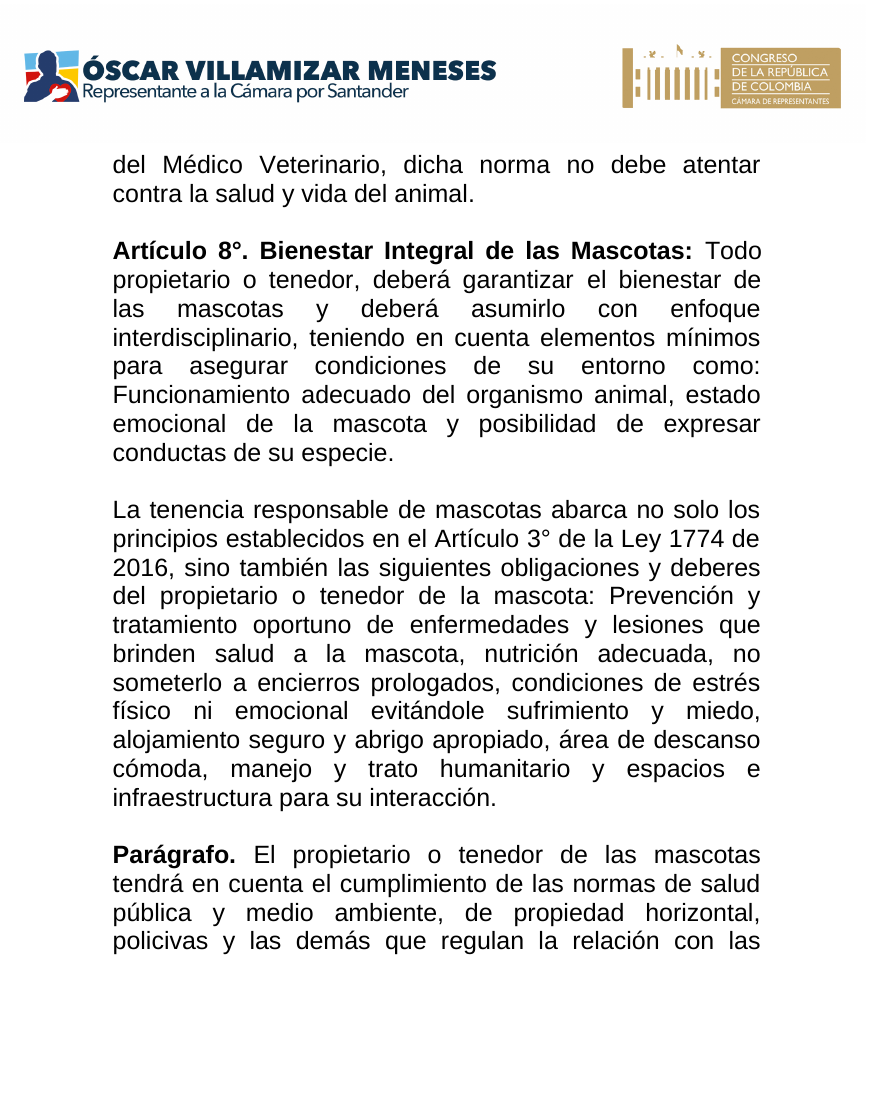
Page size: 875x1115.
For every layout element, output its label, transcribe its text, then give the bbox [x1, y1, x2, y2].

text Artículo 8°. Bienestar Integral de las Mascotas: Todo propietario o tenedor, deberá garantizar el bienestar de las mascotas y deberá asumirlo con enfoque interdisciplinario, teniendo en cuenta elementos mínimos para asegurar condiciones de su entorno como: Funcionamiento adecuado del organismo animal, estado emocional de la mascota y posibilidad de expresar conductas de su especie. [112, 236, 762, 466]
picture [0, 4, 865, 143]
text La tenencia responsable de mascotas abarca no solo los principios establecidos en el Artículo 3° de la Ley 1774 de 2016, sino también las siguientes obligaciones y deberes del propietario o tenedor de la mascota: Prevención y tratamiento oportuno de enfermedades y lesiones que brinden salud a la mascota, nutrición adecuada, no someterlo a encierros prologados, condiciones de estrés físico ni emocional evitándole sufrimiento y miedo, alojamiento seguro y abrigo apropiado, área de descanso cómoda, manejo y trato humanitario y espacios e infraestructura para su interacción. [112, 495, 762, 811]
